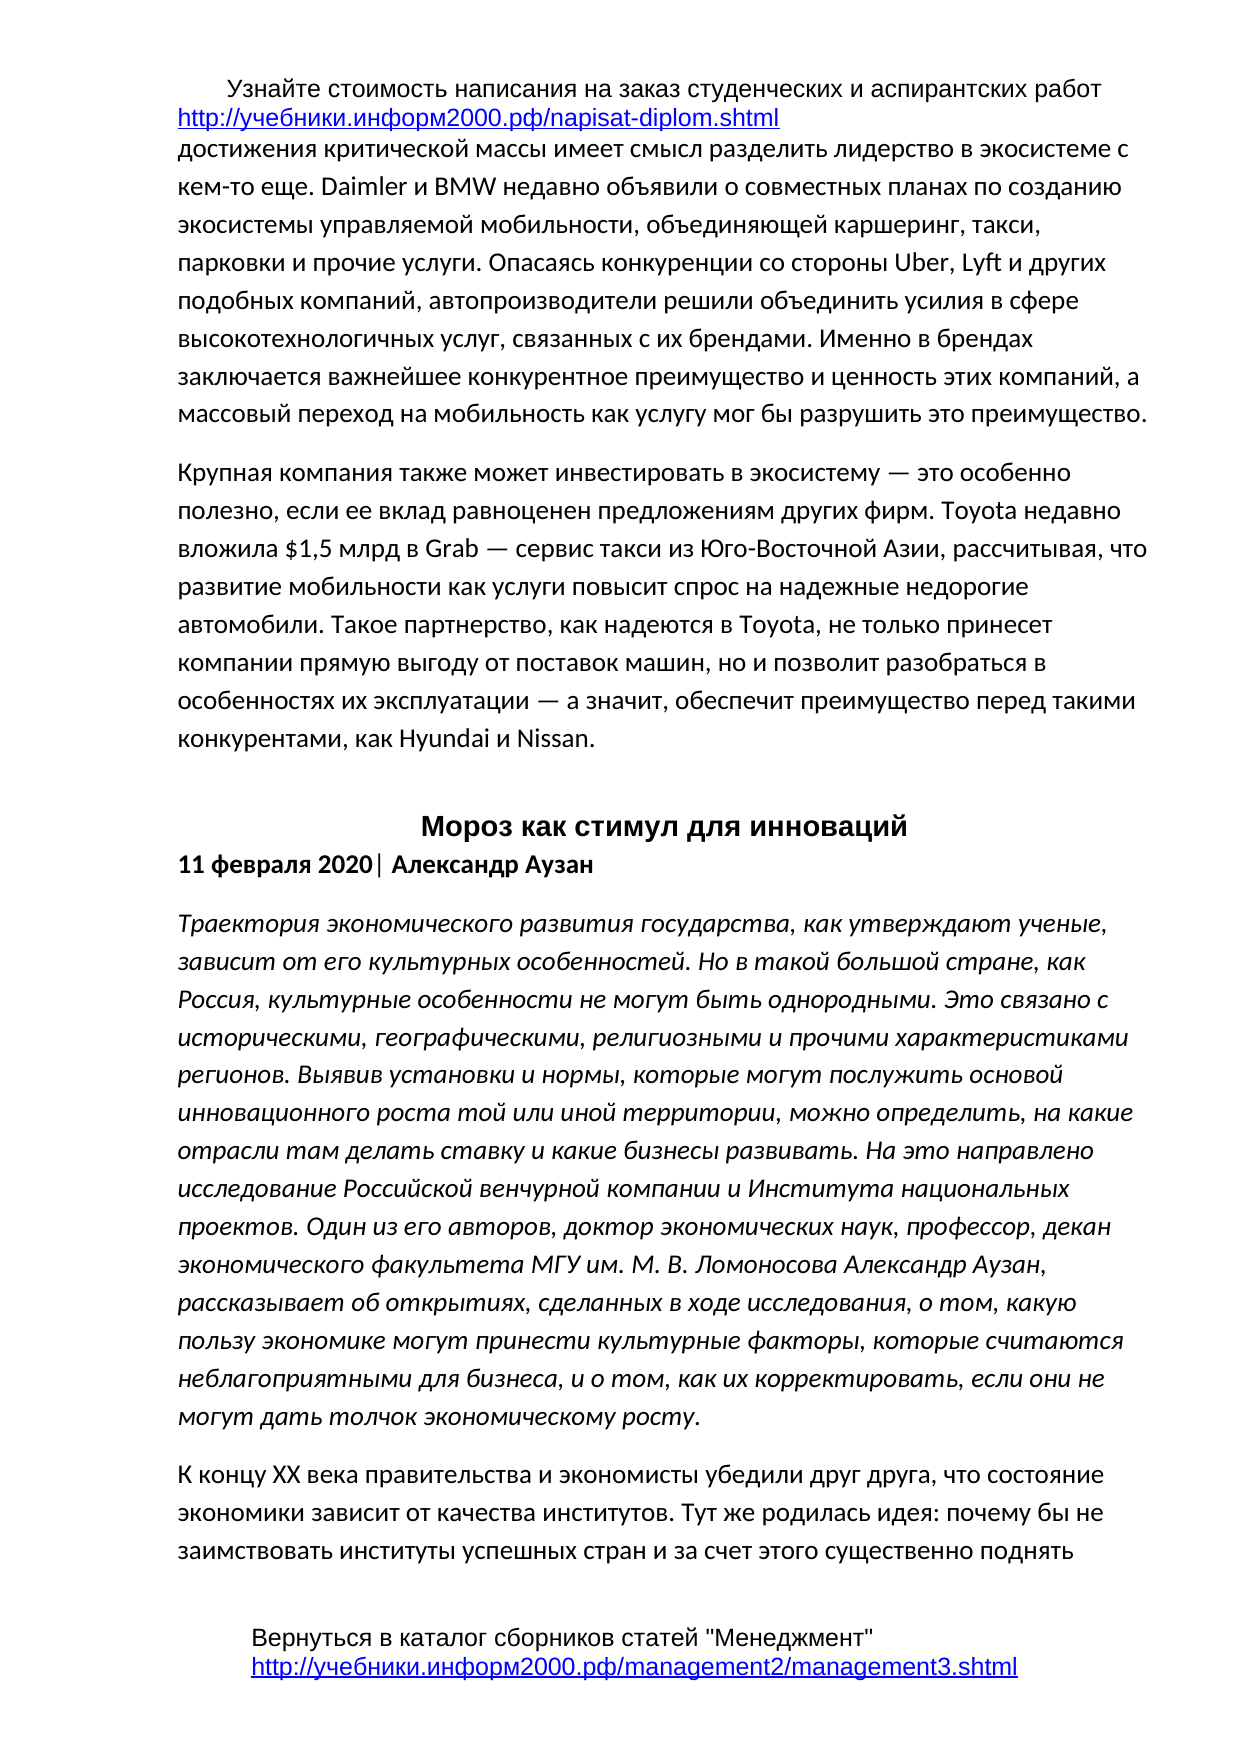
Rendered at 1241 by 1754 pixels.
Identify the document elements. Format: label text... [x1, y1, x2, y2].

subtitle Мороз как стимул для инноваций [177, 809, 1152, 842]
text 11 февраля 2020| Александр Аузан [177, 847, 1152, 880]
text Траектория экономического развития государства, как утверждают ученые, зависит от его культурных особенностей. Но в такой большой стране, как Россия, культурные особенности не могут быть однородными. Это связано с историческими, географическими, религиозными и прочими характеристиками регионов. Выявив установки и нормы, которые могут послужить основой инновационного роста той или иной территории, можно определить, на какие отрасли там делать ставку и какие бизнесы развивать. На это направлено исследование Российской венчурной компании и Института национальных проектов. Один из его авторов, доктор экономических наук, профессор, декан экономического факультета МГУ им. М. В. Ломоносова Александр Аузан, рассказывает об открытиях, сделанных в ходе исследования, о том, какую пользу экономике могут принести культурные факторы, которые считаются неблагоприятными для бизнеса, и о том, как их корректировать, если они не могут дать толчок экономическому росту. [177, 906, 1152, 1432]
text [177, 1458, 1152, 1567]
text Крупная компания также может инвестировать в экосистему — это особенно полезно, если ее вклад равноценен предложениям других фирм. Toyota недавно вложила $1,5 млрд в Grab — сервис такси из Юго-Восточной Азии, рассчитывая, что развитие мобильности как услуги повысит спрос на надежные недорогие автомобили. Такое партнерство, как надеются в Toyota, не только принесет компании прямую выгоду от поставок машин, но и позволит разобраться в особенностях их эксплуатации — а значит, обеспечит преимущество перед такими конкурентами, как Hyundai и Nissan. [177, 455, 1152, 754]
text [177, 131, 1152, 430]
